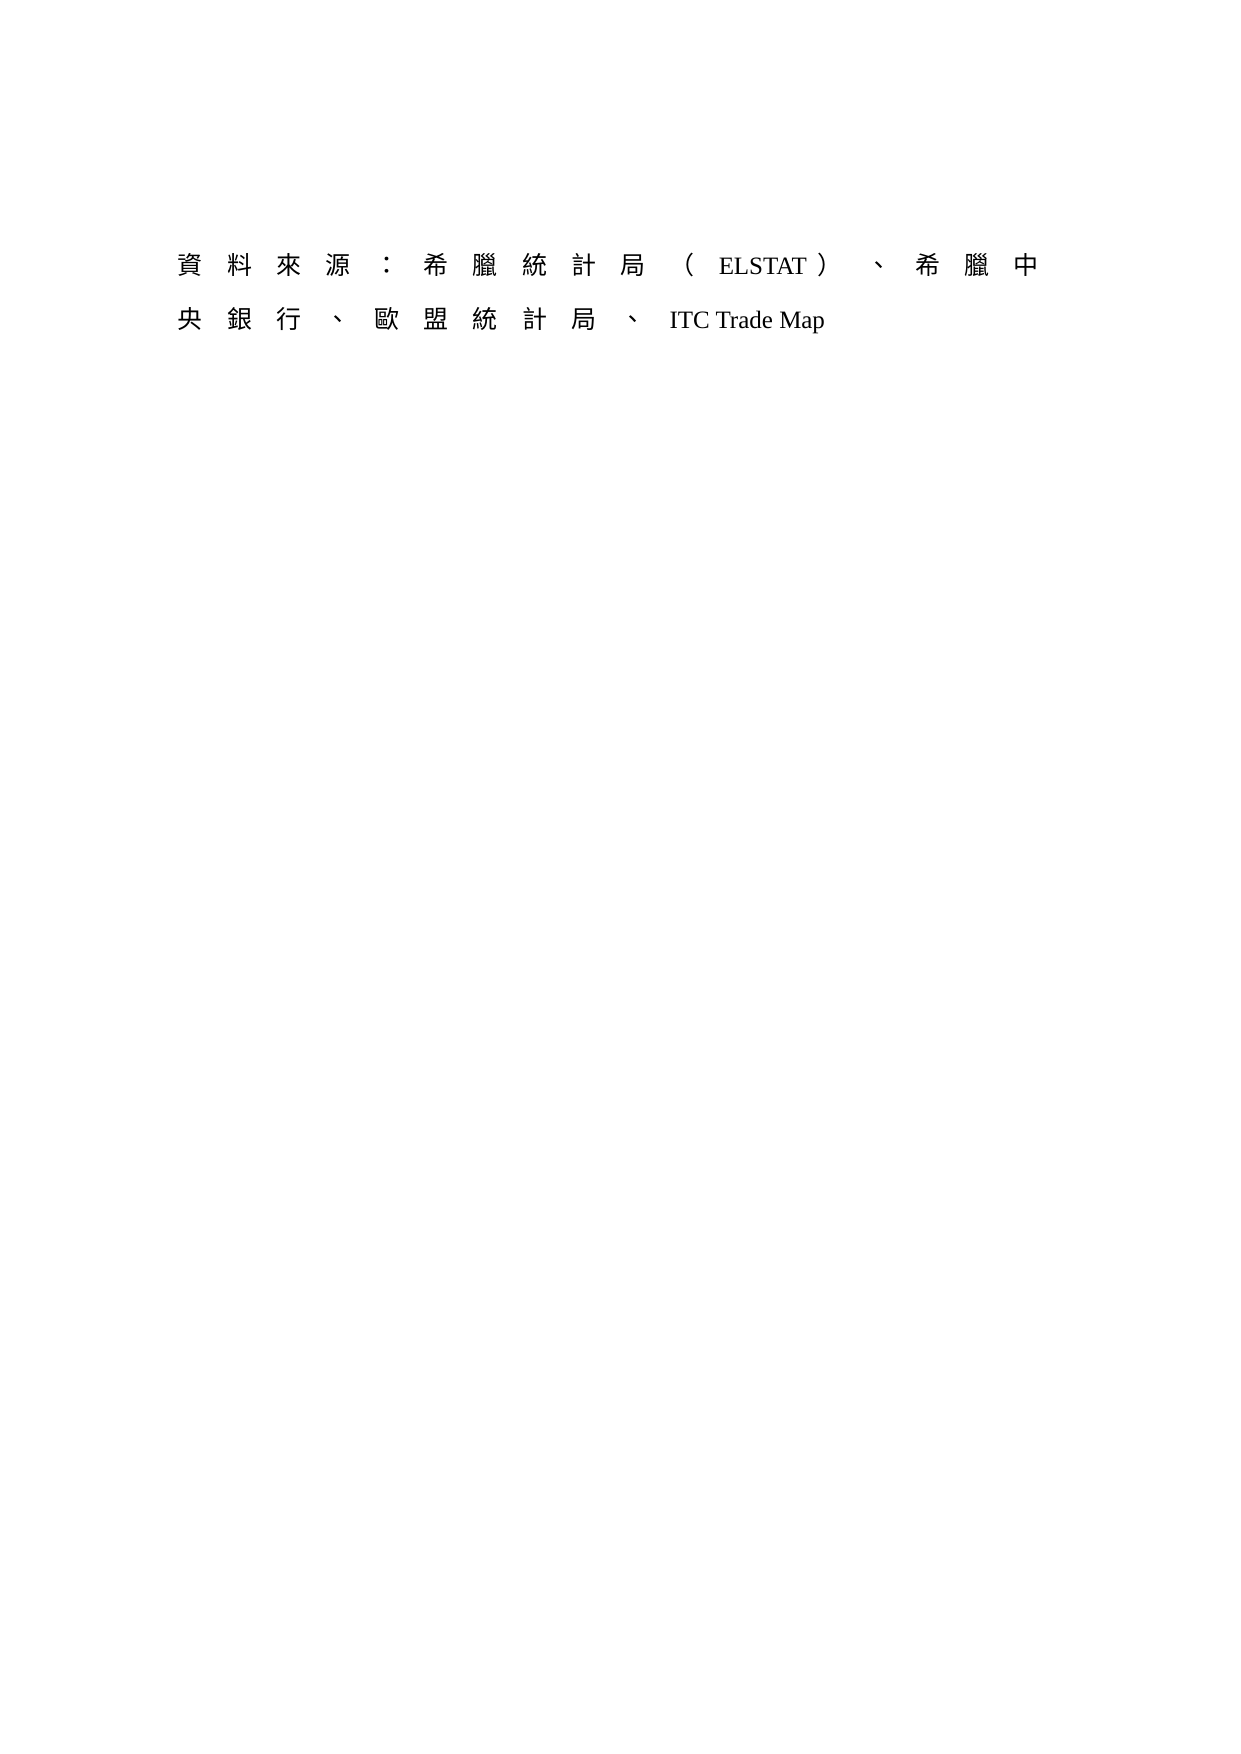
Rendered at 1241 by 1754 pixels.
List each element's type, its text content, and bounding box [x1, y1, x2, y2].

text 資料來源：希臘統計局（ELSTAT）、希臘中央銀行、歐盟統計局、ITC Trade Map [178, 237, 1063, 344]
